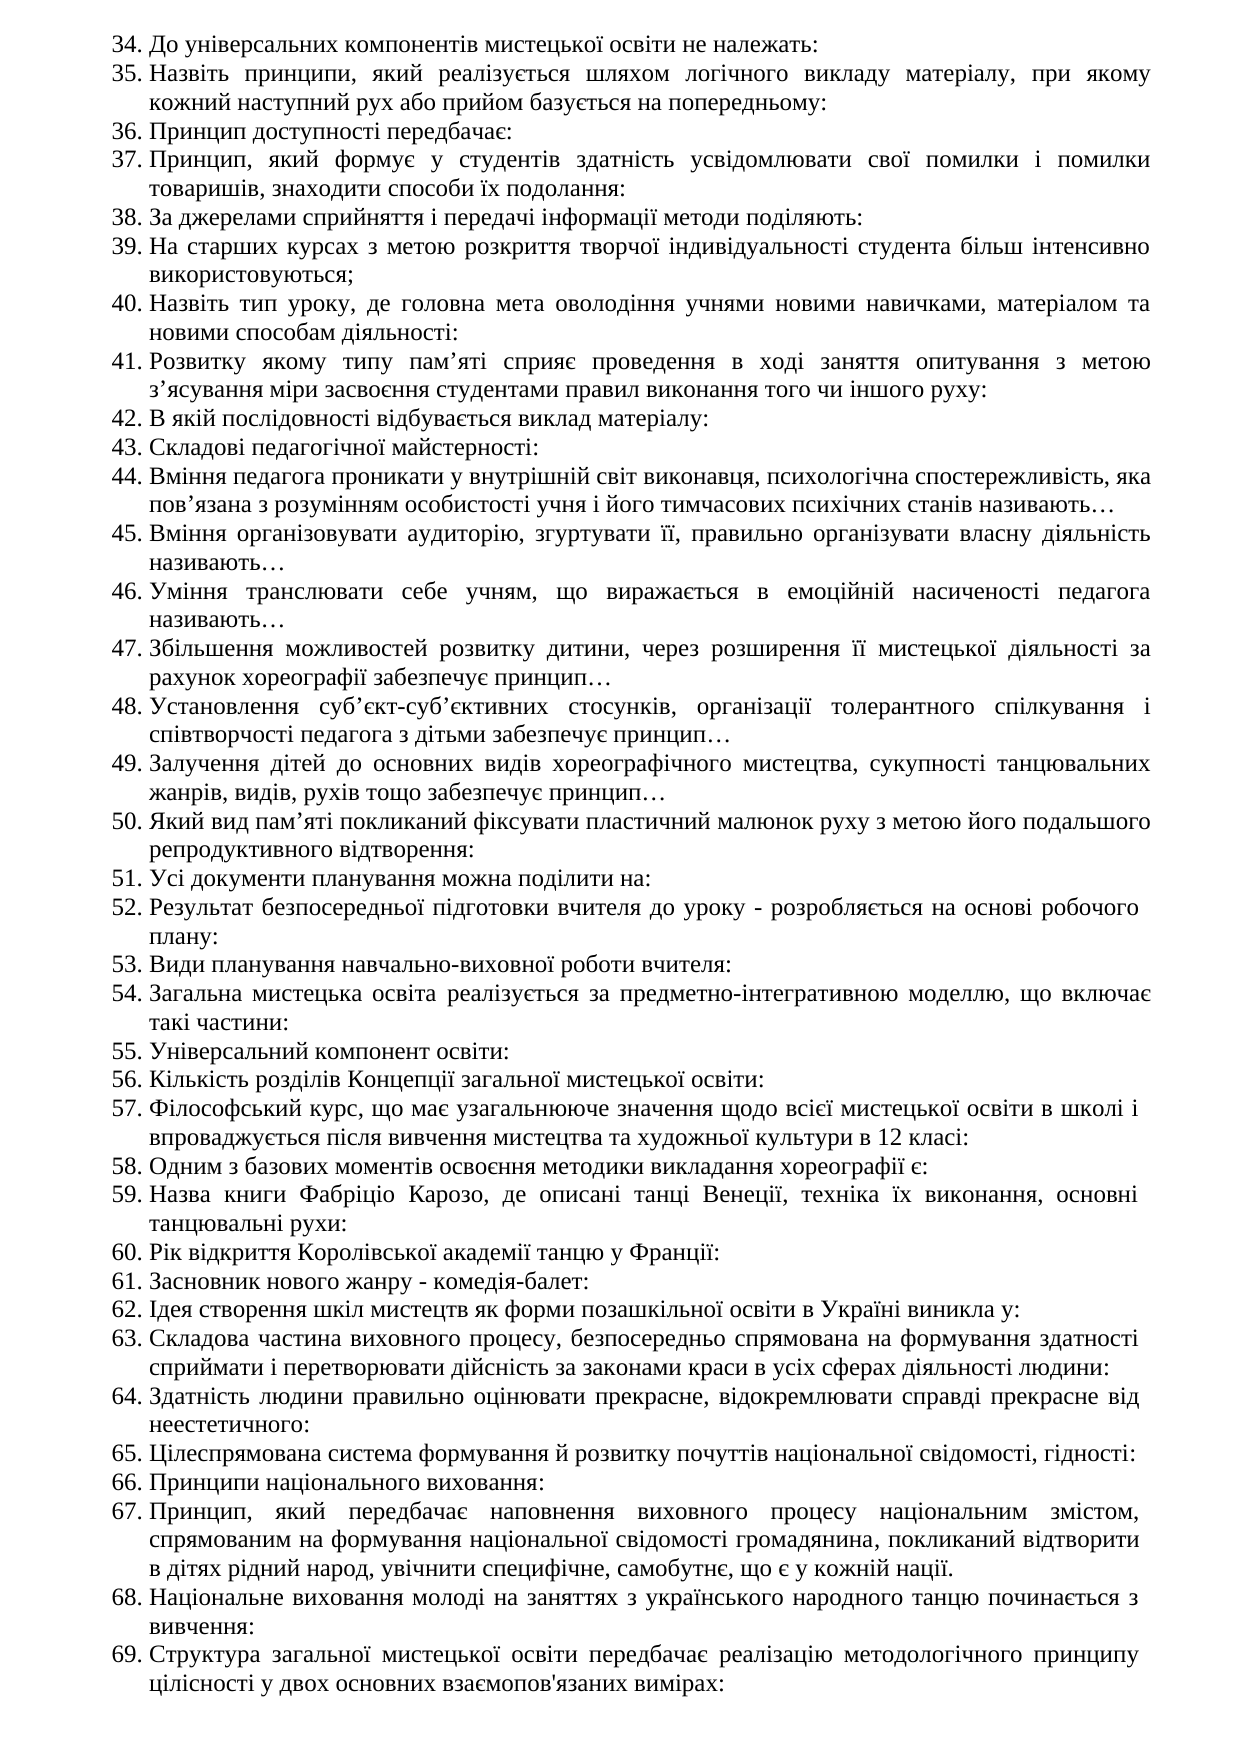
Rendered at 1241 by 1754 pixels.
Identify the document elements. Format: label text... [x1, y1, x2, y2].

list Структура загальної мистецької освіти передбачає реалізацію методологічного принципу цілісності у двох основних взаємопов'язаних вимірах: [111, 1639, 1140, 1697]
list Одним з базових моментів освоєння методики викладання хореографії є: [111, 1151, 1140, 1179]
list Складові педагогічної майстерності: [111, 432, 1152, 461]
list Види планування навчально-виховної роботи вчителя: [111, 949, 1140, 978]
list Цілеспрямована система формування й розвитку почуттів національної свідомості, гідності: [111, 1438, 1140, 1467]
list Вміння організовувати аудиторію, згуртувати її, правильно організувати власну діяльність називають… [111, 518, 1152, 576]
list Кількість розділів Концепції загальної мистецької освіти: [111, 1064, 1140, 1093]
list За джерелами сприйняття і передачі інформації методи поділяють: [111, 202, 1152, 231]
list Збільшення можливостей розвитку дитини, через розширення її мистецької діяльності за рахунок хореографії забезпечує принцип… [111, 633, 1152, 691]
list Здатність людини правильно оцінювати прекрасне, відокремлювати справді прекрасне від неестетичного: [111, 1381, 1140, 1438]
list Універсальний компонент освіти: [111, 1036, 1152, 1064]
list Засновник нового жанру - комедія-балет: [111, 1266, 1140, 1294]
list В якій послідовності відбувається виклад матеріалу: [111, 403, 1152, 432]
list Філософський курс, що має узагальнююче значення щодо всієї мистецької освіти в школі і впроваджується після вивчення мистецтва та художньої культури в 12 класі: [111, 1093, 1140, 1151]
list Який вид пам’яті покликаний фіксувати пластичний малюнок руху з метою його подальшого репродуктивного відтворення: [111, 806, 1152, 863]
list Назва книги Фабріціо Карозо, де описані танці Венеції, техніка їх виконання, основні танцювальні рухи: [111, 1179, 1140, 1237]
list Принцип, який формує у студентів здатність усвідомлювати свої помилки і помилки товаришів, знаходити способи їх подолання: [111, 144, 1152, 202]
list Назвіть принципи, який реалізується шляхом логічного викладу матеріалу, при якому кожний наступний рух або прийом базується на попередньому: [111, 58, 1152, 116]
list На старших курсах з метою розкриття творчої індивідуальності студента більш інтенсивно використовуються; [111, 231, 1152, 288]
list Усі документи планування можна поділити на: [111, 863, 1140, 892]
list Результат безпосередньої підготовки вчителя до уроку - розробляється на основі робочого плану: [111, 892, 1140, 949]
list Залучення дітей до основних видів хореографічного мистецтва, сукупності танцювальних жанрів, видів, рухів тощо забезпечує принцип… [111, 748, 1152, 806]
list Принципи національного виховання: [111, 1467, 1140, 1496]
list Рік відкриття Королівської академії танцю у Франції: [111, 1237, 1140, 1266]
list Установлення суб’єкт-суб’єктивних стосунків, організації толерантного спілкування і співтворчості педагога з дітьми забезпечує принцип… [111, 691, 1152, 748]
list Національне виховання молоді на заняттях з українського народного танцю починається з вивчення: [111, 1582, 1140, 1639]
list Ідея створення шкіл мистецтв як форми позашкільної освіти в Україні виникла у: [111, 1294, 1140, 1323]
list До універсальних компонентів мистецької освіти не належать: [111, 29, 1140, 58]
list Вміння педагога проникати у внутрішній світ виконавця, психологічна спостережливість, яка пов’язана з розумінням особистості учня і його тимчасових психічних станів називають… [111, 461, 1152, 518]
list Принцип доступності передбачає: [111, 116, 1152, 144]
list Уміння транслювати себе учням, що виражається в емоційній насиченості педагога називають… [111, 576, 1152, 633]
list Складова частина виховного процесу, безпосередньо спрямована на формування здатності сприймати і перетворювати дійсність за законами краси в усіх сферах діяльності людини: [111, 1323, 1140, 1381]
list Принцип, який передбачає наповнення виховного процесу національним змістом, спрямованим на формування національної свідомості громадянина, покликаний відтворити в дітях рідний народ, увічнити специфічне, самобутнє, що є у кожній нації. [111, 1496, 1140, 1582]
list Розвитку якому типу пам’яті сприяє проведення в ході заняття опитування з метою з’ясування міри засвоєння студентами правил виконання того чи іншого руху: [111, 346, 1152, 403]
list Загальна мистецька освіта реалізується за предметно-інтегративною моделлю, що включає такі частини: [111, 978, 1152, 1036]
list Назвіть тип уроку, де головна мета оволодіння учнями новими навичками, матеріалом та новими способам діяльності: [111, 288, 1152, 346]
